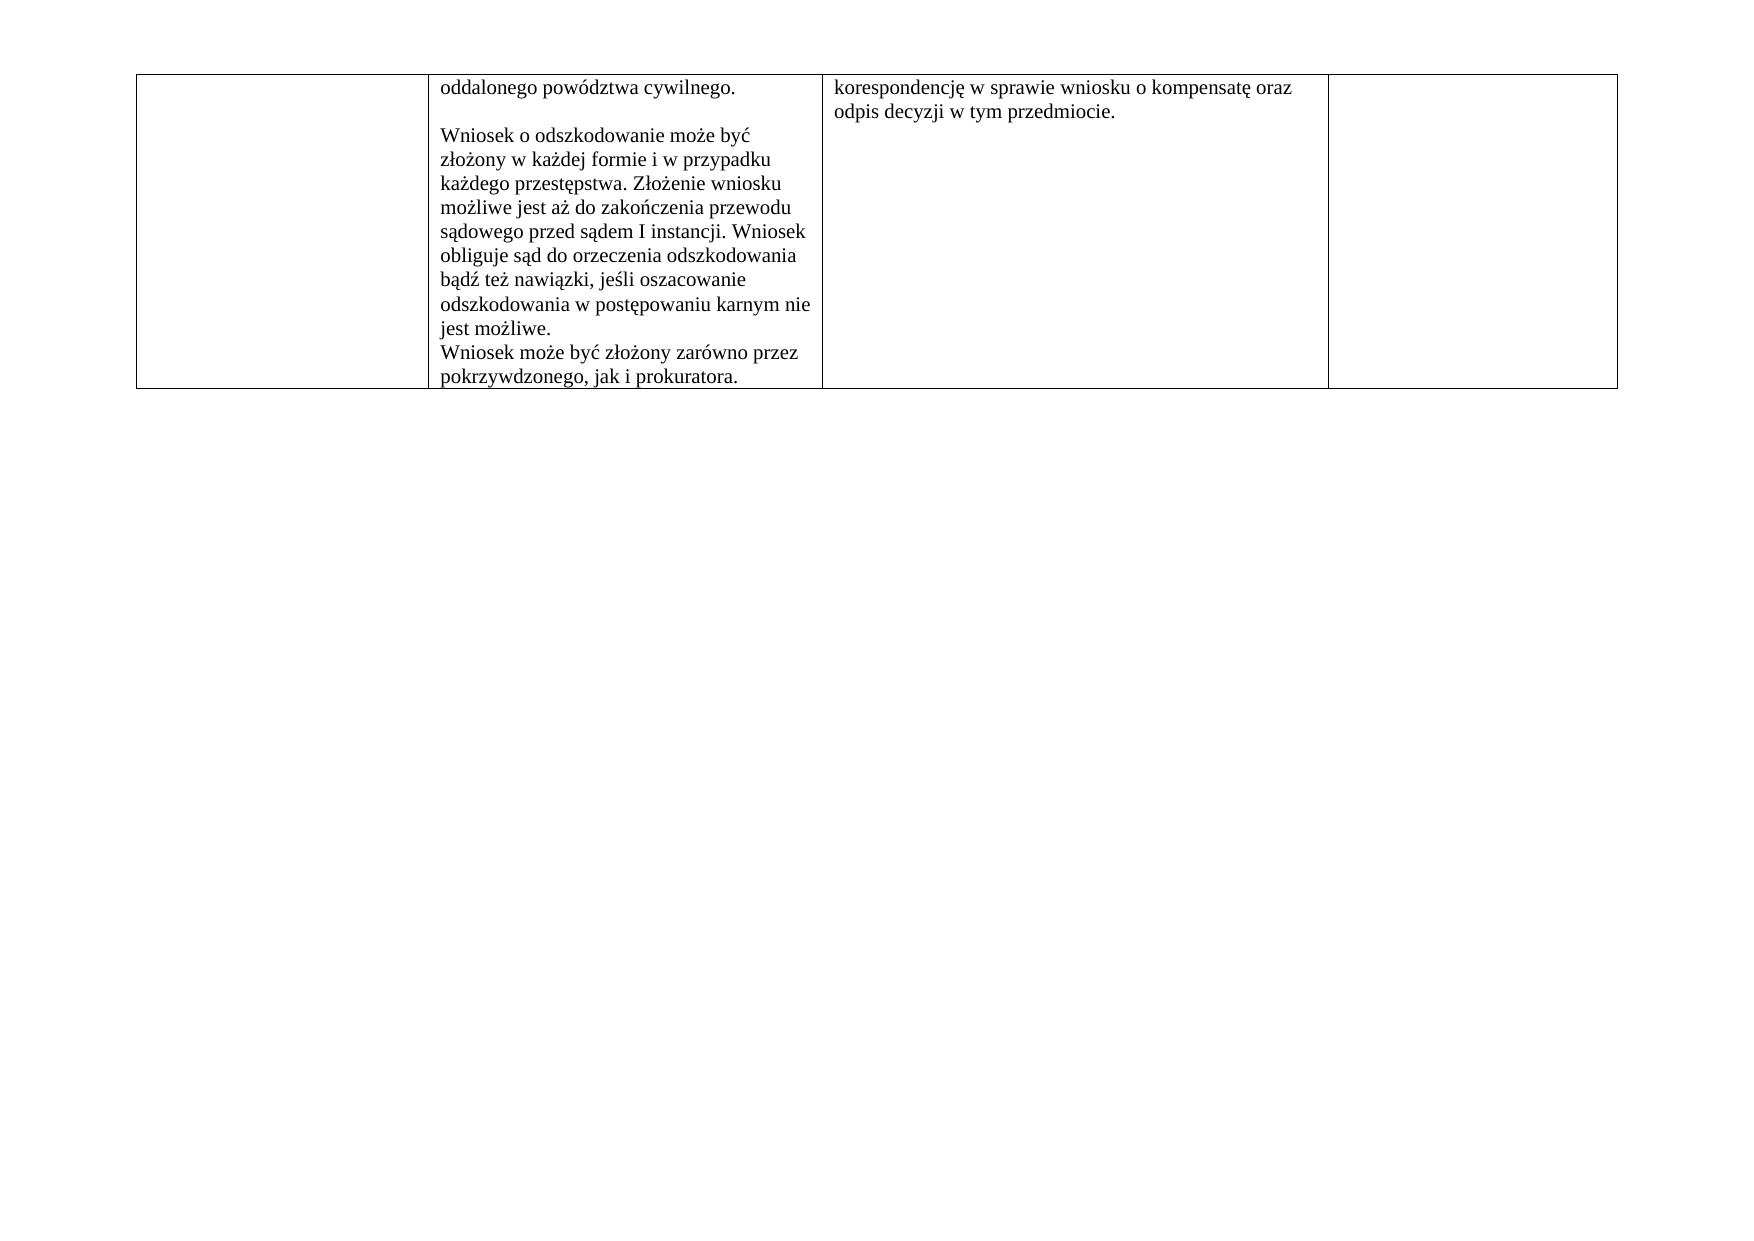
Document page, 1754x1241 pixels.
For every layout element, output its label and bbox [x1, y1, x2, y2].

table_cell [1329, 75, 1617, 388]
table_cell [823, 75, 1328, 388]
table_cell [429, 75, 822, 388]
table_cell [137, 75, 428, 388]
